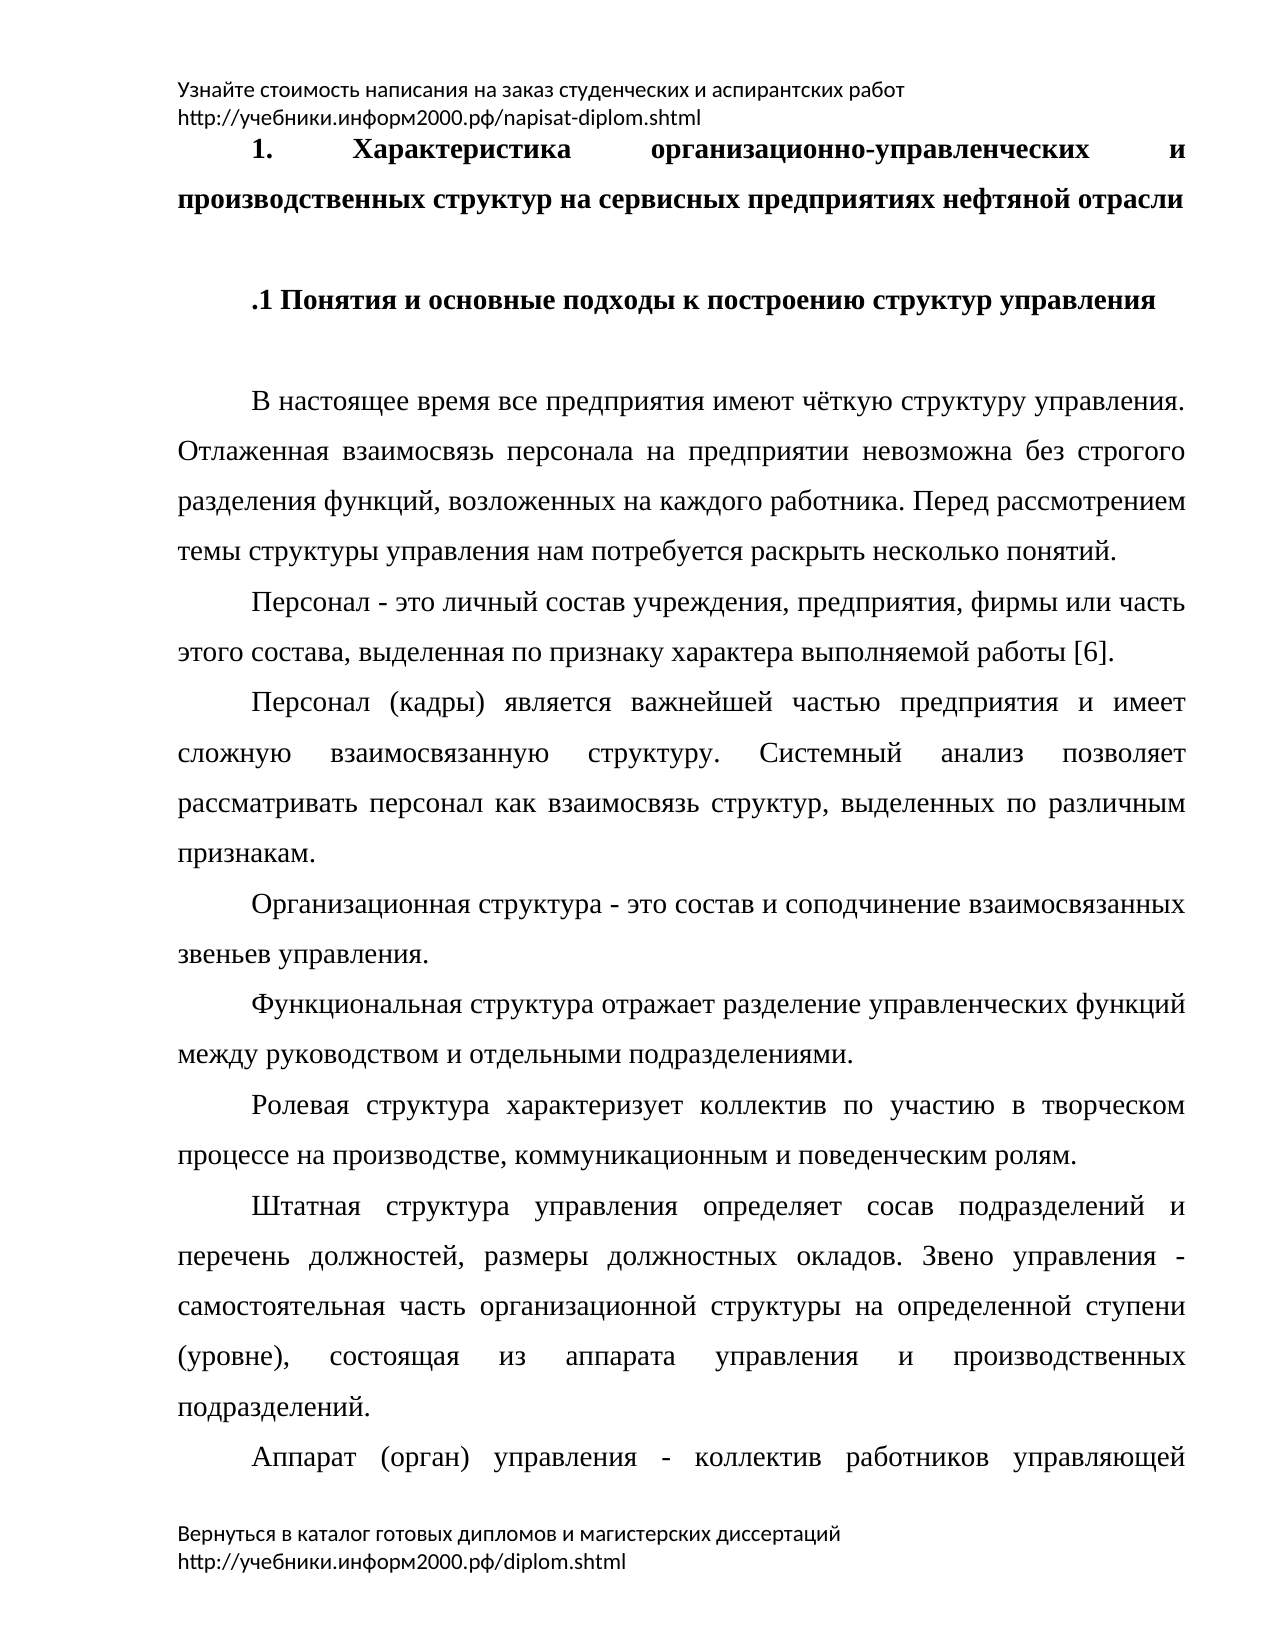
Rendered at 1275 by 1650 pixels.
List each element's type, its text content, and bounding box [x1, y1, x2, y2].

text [177, 1439, 1186, 1473]
text Организационная структура - это состав и соподчинение взаимосвязанных звеньев управления. [177, 886, 1186, 969]
text В настоящее время все предприятия имеют чёткую структуру управления. Отлаженная взаимосвязь персонала на предприятии невозможна без строгого разделения функций, возложенных на каждого работника. Перед рассмотрением темы структуры управления нам потребуется раскрыть несколько понятий. [177, 383, 1186, 567]
text 1. Характеристика организационно-управленческих и производственных структур на сервисных предприятиях нефтяной отрасли [177, 131, 1186, 215]
text Ролевая структура характеризует коллектив по участию в творческом процессе на производстве, коммуникационным и поведенческим ролям. [177, 1087, 1186, 1171]
text Функциональная структура отражает разделение управленческих функций между руководством и отдельными подразделениями. [177, 986, 1186, 1070]
text .1 Понятия и основные подходы к построению структур управления [177, 282, 1186, 316]
text Персонал (кадры) является важнейшей частью предприятия и имеет сложную взаимосвязанную структуру. Системный анализ позволяет рассматривать персонал как взаимосвязь структур, выделенных по различным признакам. [177, 684, 1186, 869]
text Персонал - это личный состав учреждения, предприятия, фирмы или часть этого состава, выделенная по признаку характера выполняемой работы [6]. [177, 584, 1186, 668]
text Штатная структура управления определяет сосав подразделений и перечень должностей, размеры должностных окладов. Звено управления - самостоятельная часть организационной структуры на определенной ступени (уровне), состоящая из аппарата управления и производственных подразделений. [177, 1188, 1186, 1422]
